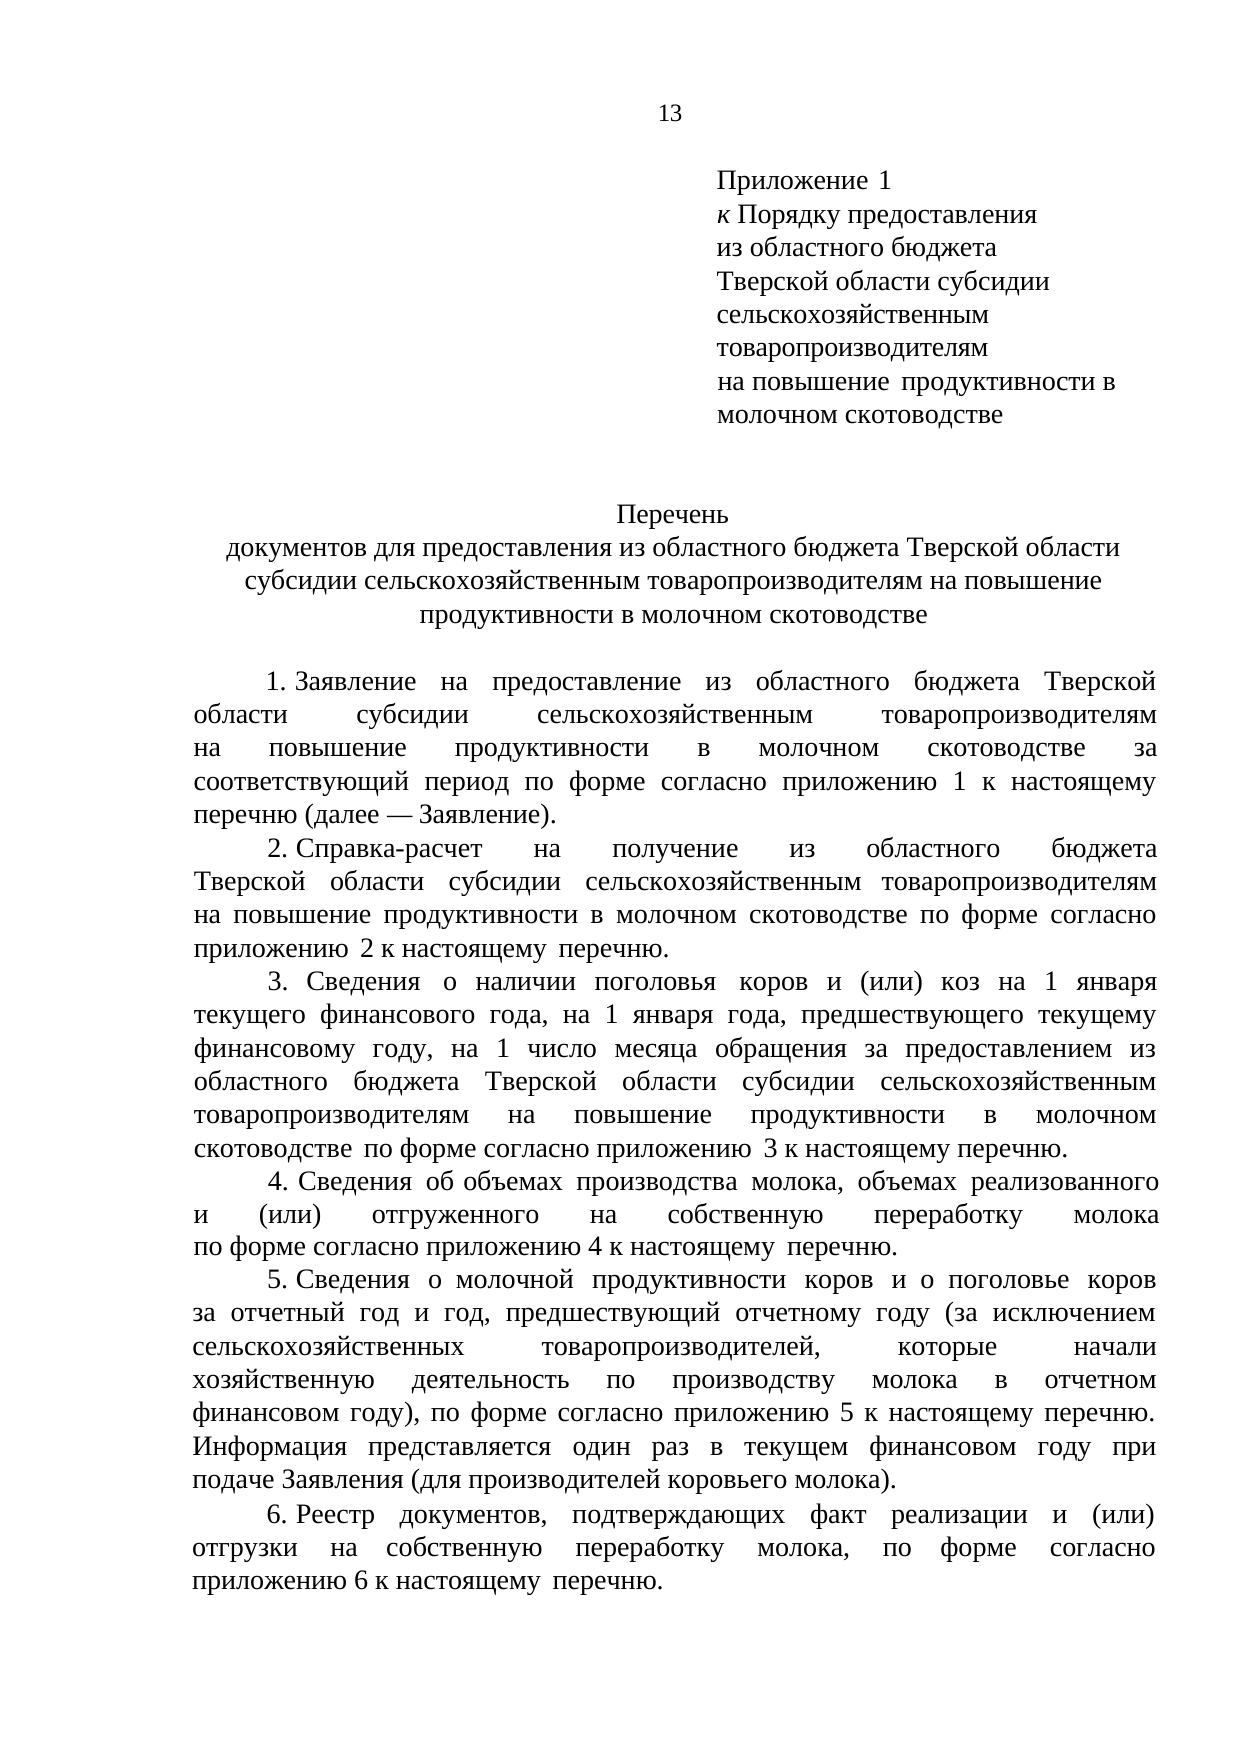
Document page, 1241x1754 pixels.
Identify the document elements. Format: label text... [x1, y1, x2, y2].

list Сведения об объемах производства молока, объемах реализованного и (или) отгруженного на собственную переработку молока по форме согласно приложению 4 к настоящему перечню. [193, 1164, 1159, 1261]
list Заявление на предоставление из областного бюджета Тверской области субсидии сельскохозяйственным товаропроизводителям на повышение продуктивности в молочном скотоводстве за соответствующий период по форме согласно приложению 1 к настоящему перечню (далее — Заявление). [193, 664, 1157, 829]
text к Порядку предоставления из областного бюджета Тверской области субсидии сельскохозяйственным товаропроизводителям [716, 197, 1062, 363]
list Справка-расчет на получение из областного бюджета Тверской области субсидии сельскохозяйственным товаропроизводителям на повышение продуктивности в молочном скотоводстве по форме согласно приложению 2 к настоящему перечню. [193, 831, 1157, 963]
list Сведения о молочной продуктивности коров и о поголовье коров за отчетный год и год, предшествующий отчетному году (за исключением сельскохозяйственных товаропроизводителей, которые начали хозяйственную деятельность по производству молока в отчетном финансовом году), по форме согласно приложению 5 к настоящему перечню. Информация представляется один раз в текущем финансовом году при подаче Заявления (для производителей коровьего молока). [192, 1262, 1157, 1494]
text Приложение 1 [716, 163, 1184, 196]
text Перечень [223, 497, 1122, 529]
text документов для предоставления из областного бюджета Тверской области субсидии сельскохозяйственным товаропроизводителям на повышение продуктивности в молочном скотоводстве [194, 530, 1153, 629]
list Реестр документов, подтверждающих факт реализации и (или) отгрузки на собственную переработку молока, по форме согласно приложению 6 к настоящему перечню. [192, 1497, 1156, 1596]
list Сведения о наличии поголовья коров и (или) коз на 1 января текущего финансового года, на 1 января года, предшествующего текущему финансовому году, на 1 число месяца обращения за предоставлением из областного бюджета Тверской области субсидии сельскохозяйственным товаропроизводителям на повышение продуктивности в молочном скотоводстве по форме согласно приложению 3 к настоящему перечню. [194, 964, 1158, 1163]
text на повышение продуктивности в молочном скотоводстве [717, 364, 1184, 429]
